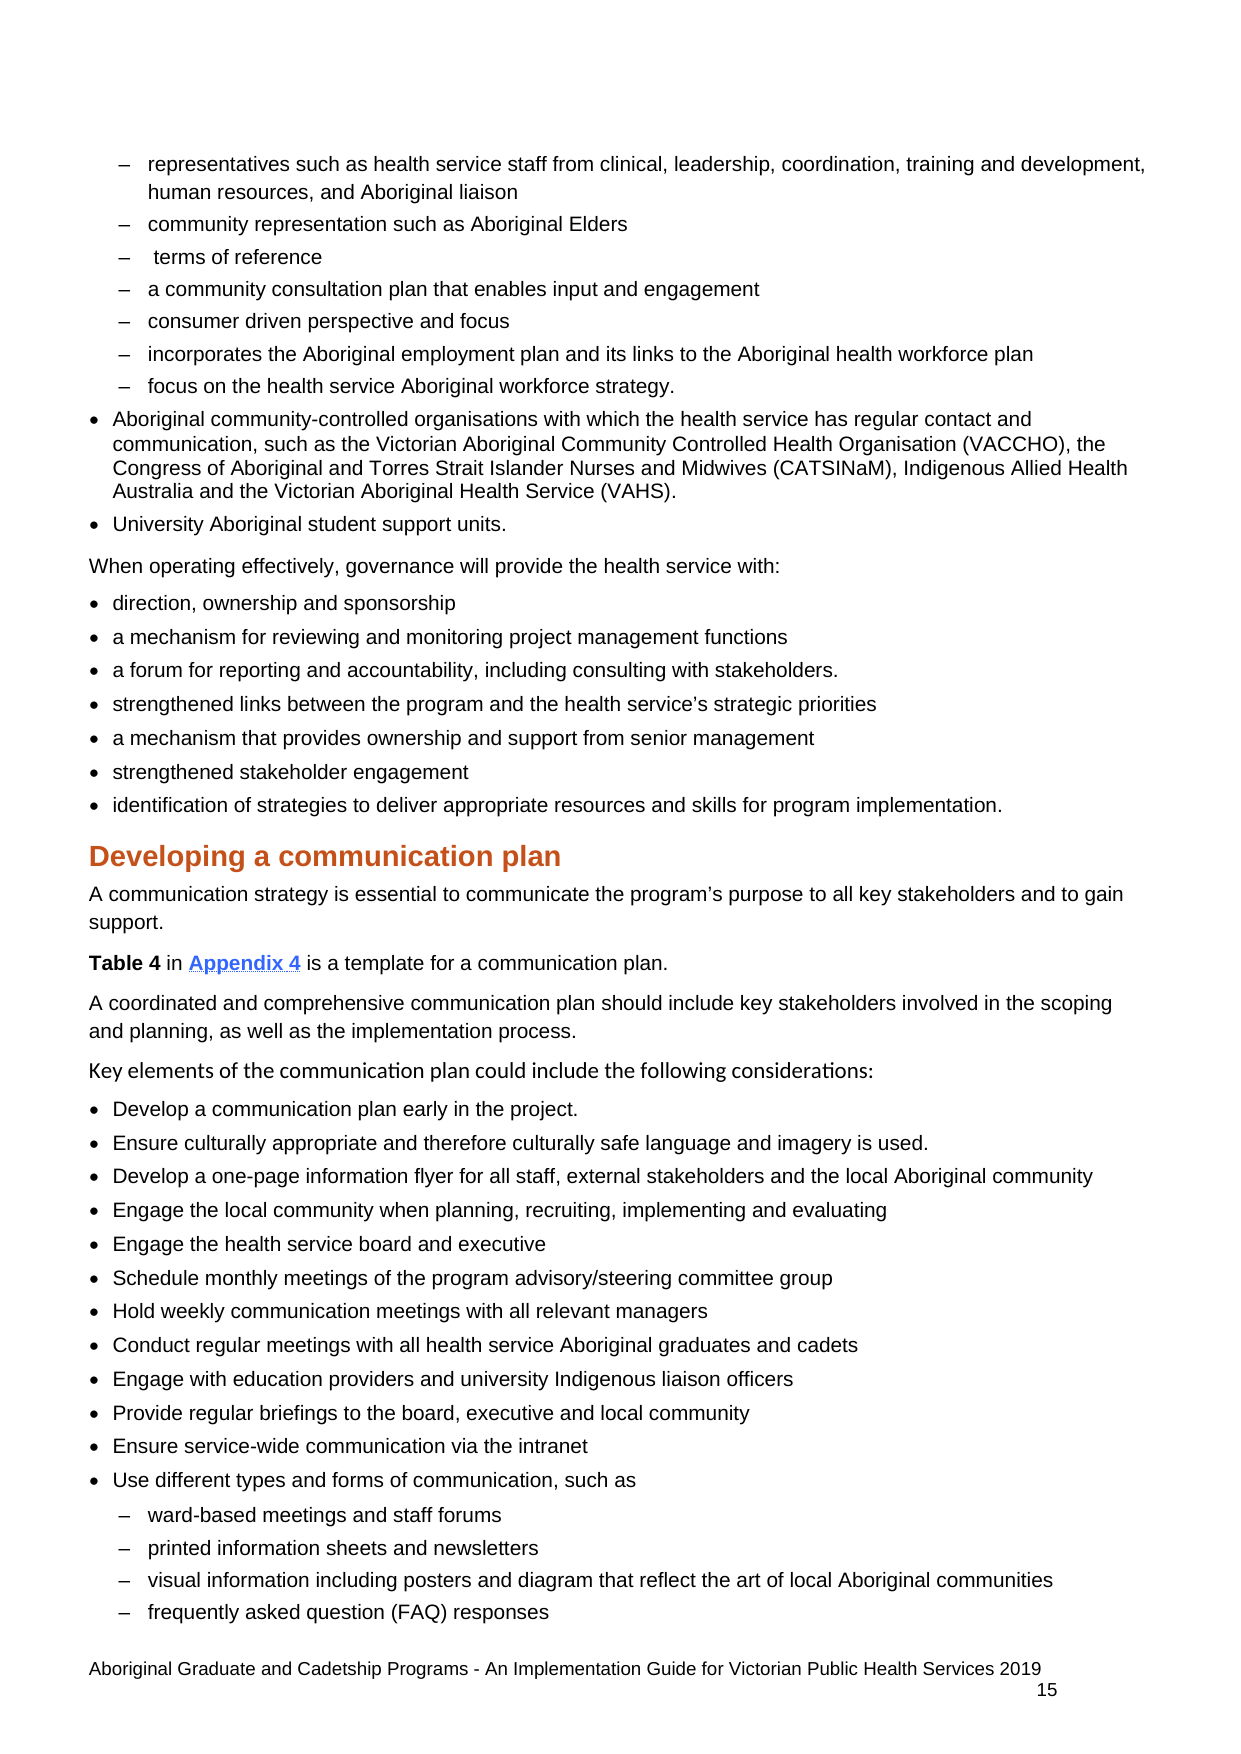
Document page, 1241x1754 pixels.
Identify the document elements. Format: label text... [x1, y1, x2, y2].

text Hold weekly communication meetings with all relevant managers [89, 1299, 1152, 1324]
text community representation such as Aboriginal Elders [118, 208, 1152, 236]
text When operating effectively, governance will provide the health service with: [89, 549, 1152, 578]
text Table 4 in Appendix 4 is a template for a communication plan. [89, 946, 1152, 974]
text Ensure service-wide communication via the intranet [89, 1434, 1152, 1459]
text Engage the health service board and executive [89, 1231, 1152, 1257]
text Engage the local community when planning, recruiting, implementing and evaluating [89, 1197, 1152, 1223]
text ward-based meetings and staff forums [118, 1499, 1152, 1527]
text strengthened stakeholder engagement [89, 759, 1152, 784]
text strengthened links between the program and the health service’s strategic priorities [89, 691, 1152, 717]
text consumer driven perspective and focus [118, 305, 1152, 333]
text A coordinated and comprehensive communication plan should include key stakeholders involved in the scoping and planning, as well as the implementation process. [89, 987, 1152, 1043]
text A communication strategy is essential to communicate the program’s purpose to all key stakeholders and to gain support. [89, 877, 1152, 934]
text a mechanism for reviewing and monitoring project management functions [89, 624, 1152, 649]
text frequently asked question (FAQ) responses [118, 1596, 1152, 1624]
text visual information including posters and diagram that reflect the art of local Aboriginal communities [118, 1564, 1152, 1592]
text University Aboriginal student support units. [89, 512, 1152, 537]
text Use different types and forms of communication, such as [89, 1467, 1152, 1493]
text Engage with education providers and university Indigenous liaison officers [89, 1366, 1152, 1392]
text a community consultation plan that enables input and engagement [118, 273, 1152, 301]
text terms of reference [118, 240, 1152, 268]
text Key elements of the communication plan could include the following considerations: [89, 1056, 1152, 1084]
text Develop a one-page information flyer for all staff, external stakeholders and the local Aboriginal community [89, 1164, 1152, 1189]
text Conduct regular meetings with all health service Aboriginal graduates and cadets [89, 1332, 1152, 1358]
text identification of strategies to deliver appropriate resources and skills for program implementation. [89, 793, 1152, 818]
text focus on the health service Aboriginal workforce strategy. [118, 369, 1152, 398]
text representatives such as health service staff from clinical, leadership, coordination, training and development, human resources, and Aboriginal liaison [118, 148, 1152, 204]
text Schedule monthly meetings of the program advisory/steering committee group [89, 1265, 1152, 1290]
text direction, ownership and sponsorship [89, 590, 1152, 616]
text a forum for reporting and accountability, including consulting with stakeholders. [89, 658, 1152, 683]
text Ensure culturally appropriate and therefore culturally safe language and imagery is used. [89, 1130, 1152, 1155]
subtitle Developing a communication plan [89, 839, 1152, 872]
text Develop a communication plan early in the project. [89, 1096, 1152, 1122]
text a mechanism that provides ownership and support from senior management [89, 725, 1152, 751]
text printed information sheets and newsletters [118, 1531, 1152, 1559]
text Provide regular briefings to the board, executive and local community [89, 1400, 1152, 1425]
text incorporates the Aboriginal employment plan and its links to the Aboriginal health workforce plan [118, 337, 1152, 365]
text Aboriginal community-controlled organisations with which the health service has regular contact and communication, such as the Victorian Aboriginal Community Controlled Health Organisation (VACCHO), the Congress of Aboriginal and Torres Strait Islander Nurses and Midwives (CATSINaM), Indigenous Allied Health Australia and the Victorian Aboriginal Health Service (VAHS). [89, 406, 1152, 503]
